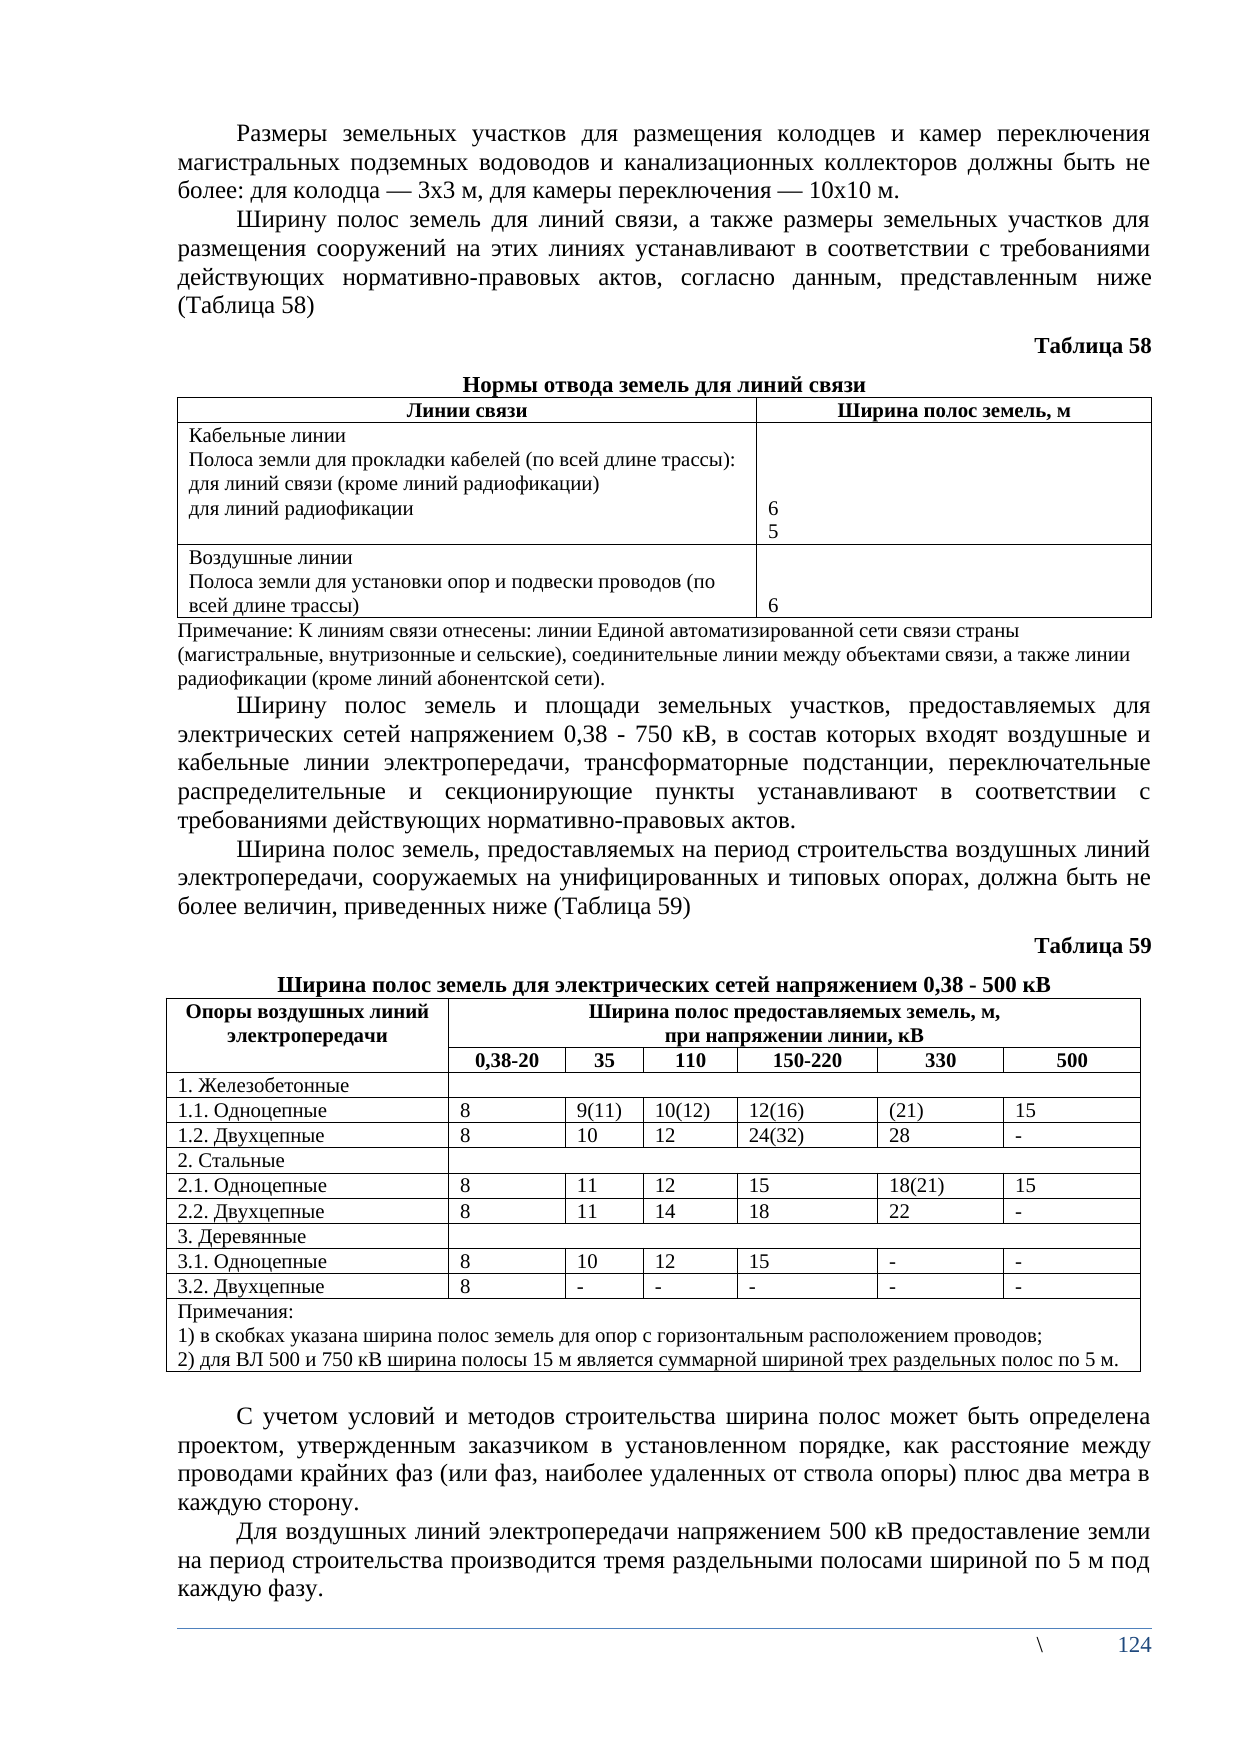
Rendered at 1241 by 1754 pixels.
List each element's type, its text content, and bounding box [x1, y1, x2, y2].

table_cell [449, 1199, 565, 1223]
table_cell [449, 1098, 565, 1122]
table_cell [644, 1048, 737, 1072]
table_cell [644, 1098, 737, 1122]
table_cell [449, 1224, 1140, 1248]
text Нормы отвода земель для линий связи [177, 371, 1152, 397]
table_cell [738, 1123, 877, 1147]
text Ширину полос земель для линий связи, а также размеры земельных участков для размещения сооружений на этих линиях устанавливают в соответствии с требованиями действующих нормативно-правовых актов, согласно данным, представленным ниже (Таблица 58) [177, 204, 1152, 319]
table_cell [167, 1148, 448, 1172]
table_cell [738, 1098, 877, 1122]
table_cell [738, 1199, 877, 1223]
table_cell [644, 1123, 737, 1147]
text Ширина полос земель для электрических сетей напряжением 0,38 - 500 кВ [177, 971, 1152, 998]
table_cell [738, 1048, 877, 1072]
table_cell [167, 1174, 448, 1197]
text Для воздушных линий электропередачи напряжением 500 кВ предоставление земли на период строительства производится тремя раздельными полосами шириной по 5 м под каждую фазу. [177, 1516, 1152, 1602]
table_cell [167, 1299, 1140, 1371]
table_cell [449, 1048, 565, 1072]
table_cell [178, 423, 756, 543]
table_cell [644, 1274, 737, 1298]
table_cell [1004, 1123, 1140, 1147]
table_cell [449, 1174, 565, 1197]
text Примечание: К линиям связи отнесены: линии Единой автоматизированной сети связи страны (магистральные, внутризонные и сельские), соединительные линии между объектами связи, а также линии радиофикации (кроме линий абонентской сети). [177, 618, 1152, 690]
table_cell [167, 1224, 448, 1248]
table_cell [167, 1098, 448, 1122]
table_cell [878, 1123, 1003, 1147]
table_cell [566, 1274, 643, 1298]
text Таблица 58 [177, 332, 1152, 358]
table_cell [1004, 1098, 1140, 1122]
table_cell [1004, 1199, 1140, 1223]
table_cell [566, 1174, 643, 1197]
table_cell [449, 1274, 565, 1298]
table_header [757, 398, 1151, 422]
text Ширину полос земель и площади земельных участков, предоставляемых для электрических сетей напряжением 0,38 - 750 кВ, в состав которых входят воздушные и кабельные линии электропередачи, трансформаторные подстанции, переключательные распределительные и секционирующие пункты устанавливают в соответствии с требованиями действующих нормативно-правовых актов. [177, 690, 1152, 834]
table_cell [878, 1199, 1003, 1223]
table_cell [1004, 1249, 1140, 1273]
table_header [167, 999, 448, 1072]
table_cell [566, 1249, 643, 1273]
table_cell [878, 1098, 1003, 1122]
text Ширина полос земель, предоставляемых на период строительства воздушных линий электропередачи, сооружаемых на унифицированных и типовых опорах, должна быть не более величин, приведенных ниже (Таблица 59) [177, 834, 1152, 920]
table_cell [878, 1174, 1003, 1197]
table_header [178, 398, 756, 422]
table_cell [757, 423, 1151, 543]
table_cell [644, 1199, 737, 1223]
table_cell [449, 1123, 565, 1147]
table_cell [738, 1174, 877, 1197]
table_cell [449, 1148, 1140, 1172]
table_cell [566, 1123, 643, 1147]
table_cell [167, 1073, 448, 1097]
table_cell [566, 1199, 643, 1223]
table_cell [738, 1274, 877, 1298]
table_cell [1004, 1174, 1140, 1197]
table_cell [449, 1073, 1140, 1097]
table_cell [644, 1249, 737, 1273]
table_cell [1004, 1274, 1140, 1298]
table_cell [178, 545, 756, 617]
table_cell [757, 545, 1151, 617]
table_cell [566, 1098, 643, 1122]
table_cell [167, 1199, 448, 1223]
text Размеры земельных участков для размещения колодцев и камер переключения магистральных подземных водоводов и канализационных коллекторов должны быть не более: для колодца — 3х3 м, для камеры переключения — 10х10 м. [177, 118, 1152, 204]
text С учетом условий и методов строительства ширина полос может быть определена проектом, утвержденным заказчиком в установленном порядке, как расстояние между проводами крайних фаз (или фаз, наиболее удаленных от ствола опоры) плюс два метра в каждую сторону. [177, 1401, 1152, 1516]
text Таблица 59 [177, 932, 1152, 959]
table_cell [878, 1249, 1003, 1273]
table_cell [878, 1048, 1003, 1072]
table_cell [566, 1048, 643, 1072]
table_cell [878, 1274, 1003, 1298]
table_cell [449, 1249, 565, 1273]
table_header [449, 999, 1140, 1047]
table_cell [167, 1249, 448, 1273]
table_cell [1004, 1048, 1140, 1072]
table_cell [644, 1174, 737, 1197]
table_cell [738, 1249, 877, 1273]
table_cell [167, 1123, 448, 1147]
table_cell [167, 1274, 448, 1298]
